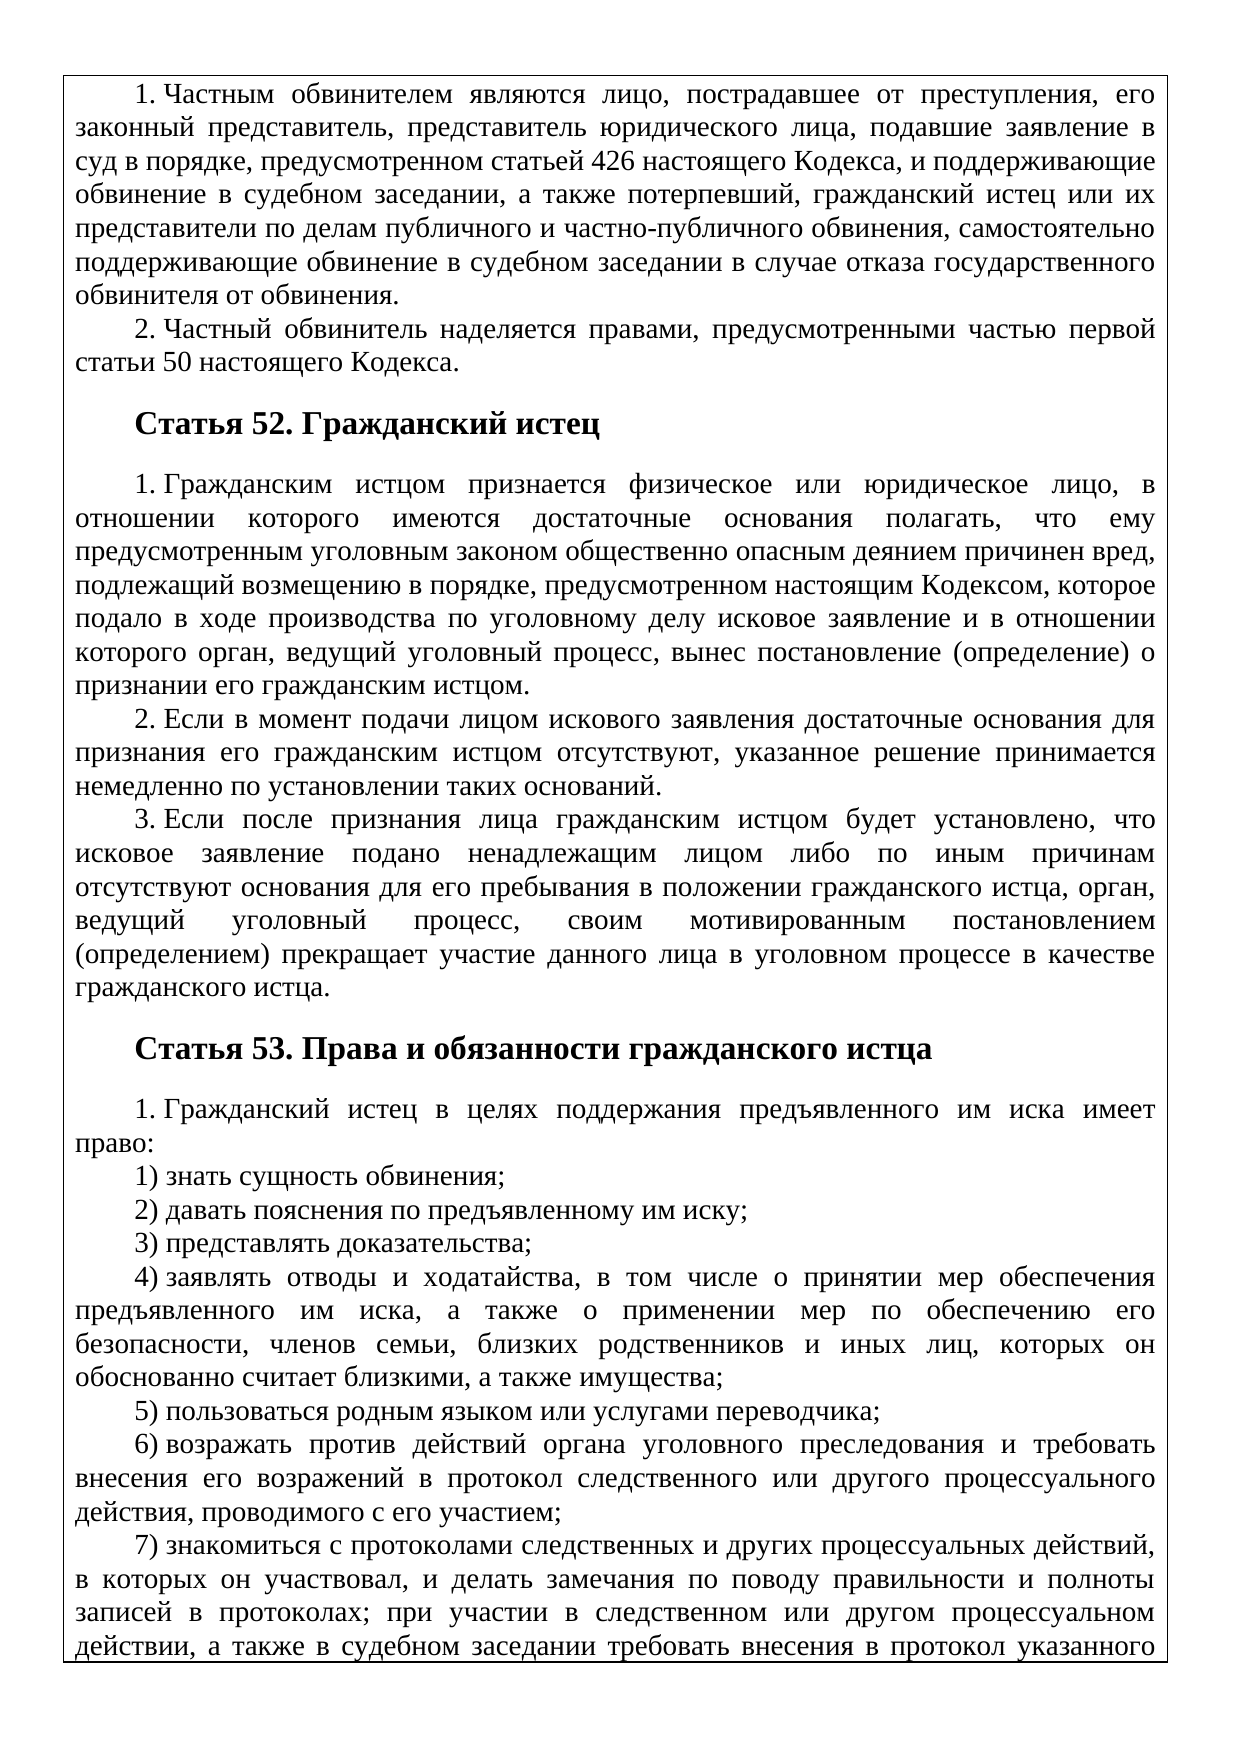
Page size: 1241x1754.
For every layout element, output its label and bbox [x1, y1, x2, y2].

table_header [64, 76, 1167, 1661]
